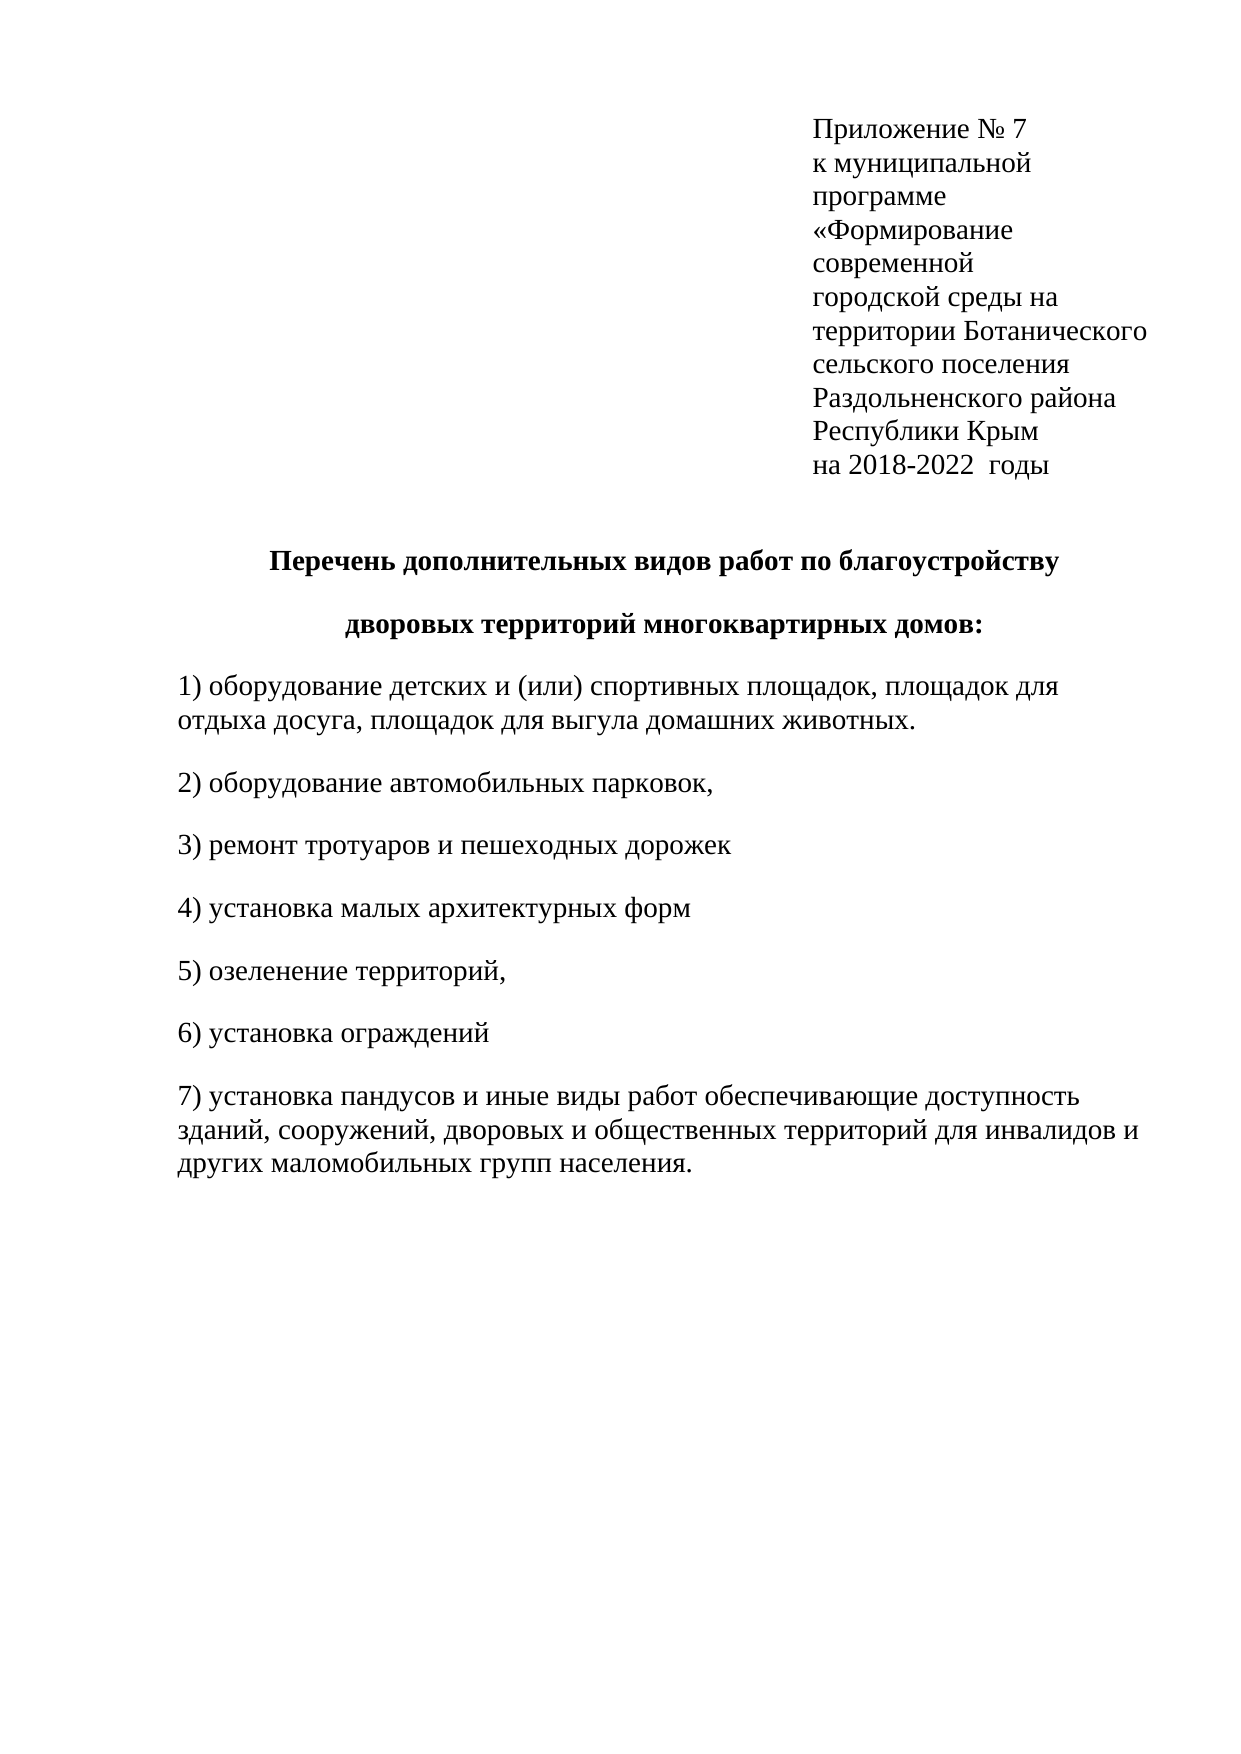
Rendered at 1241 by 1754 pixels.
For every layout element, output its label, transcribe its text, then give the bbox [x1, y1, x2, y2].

text 4) установка малых архитектурных форм [177, 890, 1152, 924]
text к муниципальной программе [812, 145, 1152, 212]
text 3) ремонт тротуаров и пешеходных дорожек [177, 827, 1152, 861]
text 6) установка ограждений [177, 1016, 1152, 1049]
text «Формирование современной [812, 212, 1152, 279]
text дворовых территорий многоквартирных домов: [177, 606, 1152, 639]
text 7) установка пандусов и иные виды работ обеспечивающие доступность зданий, сооружений, дворовых и общественных территорий для инвалидов и других маломобильных групп населения. [177, 1078, 1152, 1179]
text 1) оборудование детских и (или) спортивных площадок, площадок для отдыха досуга, площадок для выгула домашних животных. [177, 668, 1152, 736]
text городской среды на территории Ботанического сельского поселения Раздольненского района Республики Крым на 2018-2022 годы [812, 279, 1152, 480]
text Перечень дополнительных видов работ по благоустройству [177, 543, 1152, 577]
text Приложение № 7 [812, 111, 1152, 145]
text 2) оборудование автомобильных парковок, [177, 765, 1152, 798]
text 5) озеленение территорий, [177, 953, 1152, 986]
